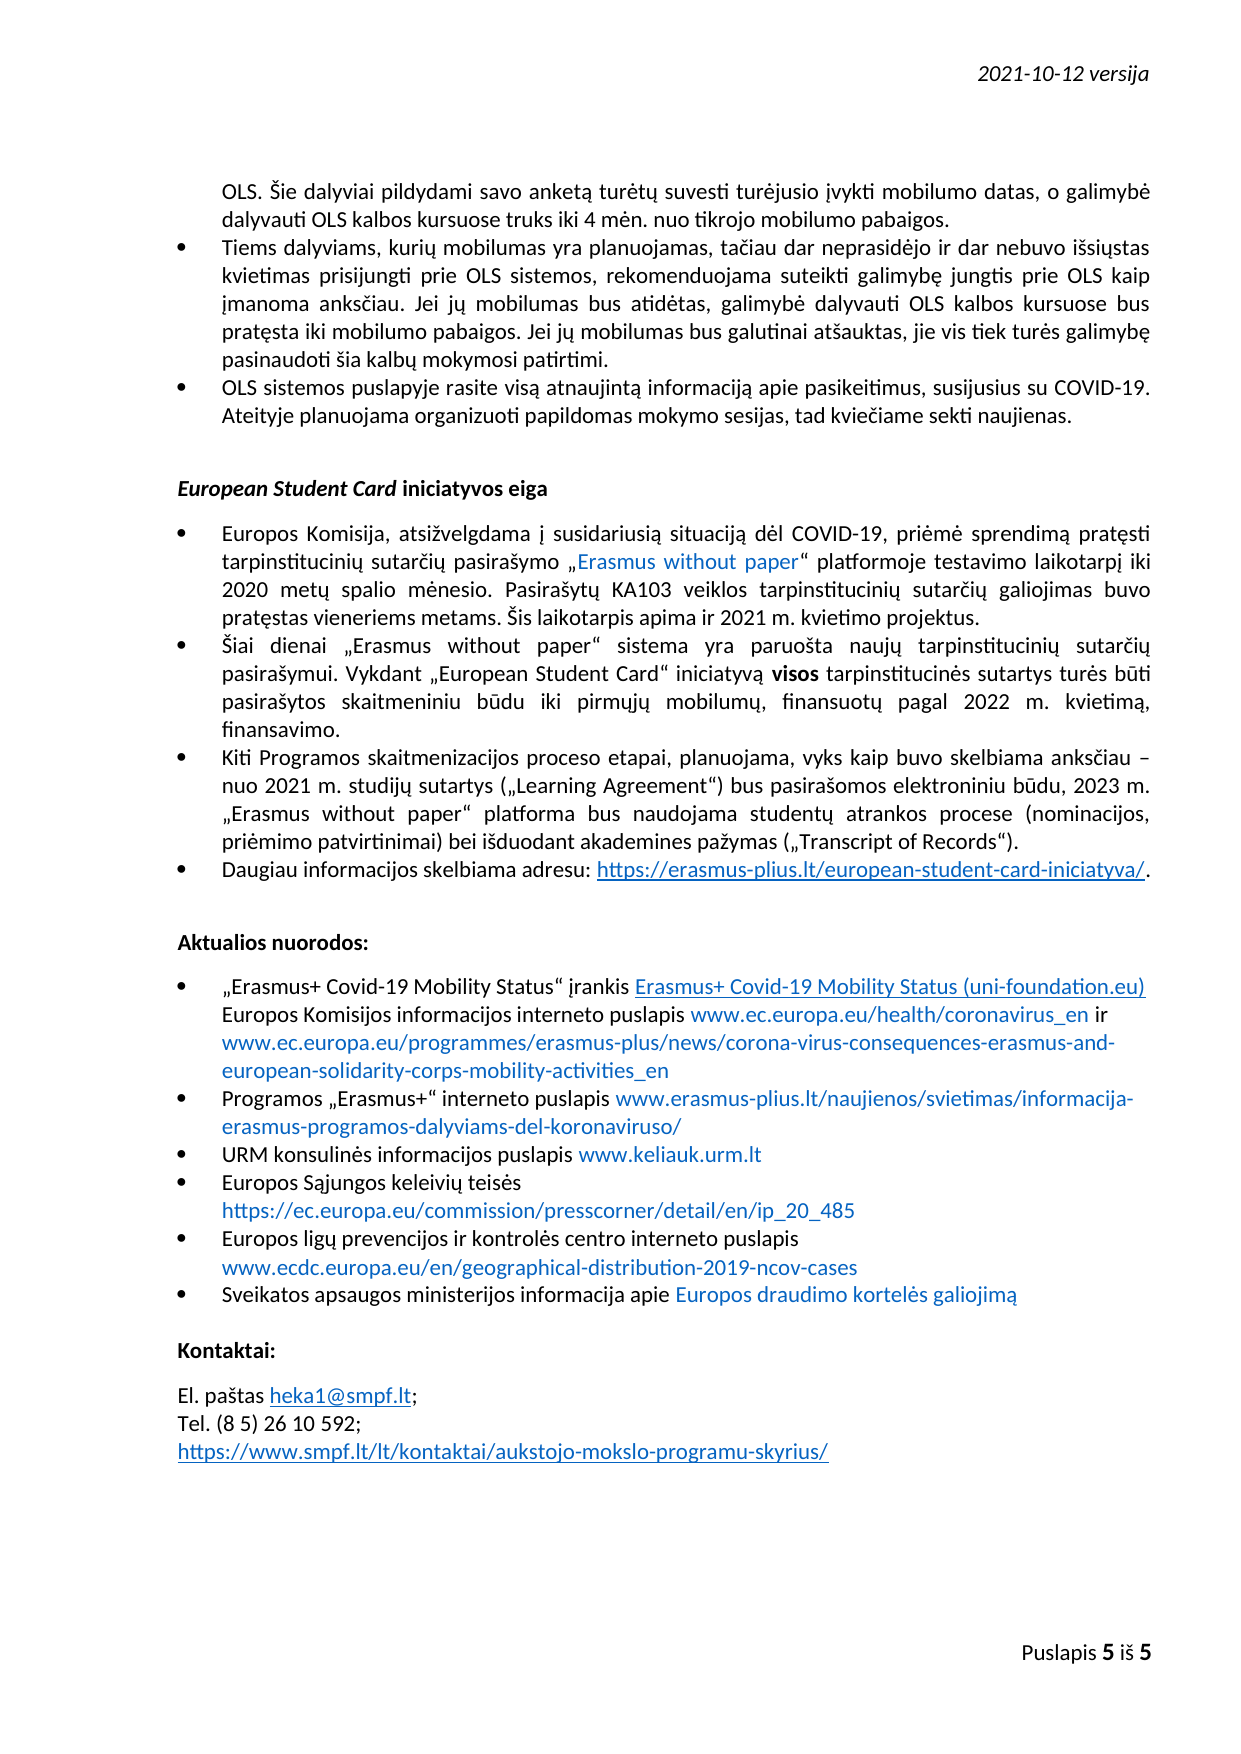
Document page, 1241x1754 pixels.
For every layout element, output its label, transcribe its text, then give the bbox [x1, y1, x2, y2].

list Europos Sąjungos keleivių teisės https://ec.europa.eu/commission/presscorner/detail/en/ip_20_485 [177, 1168, 1152, 1224]
list Tiems dalyviams, kurių mobilumas yra planuojamas, tačiau dar neprasidėjo ir dar nebuvo išsiųstas kvietimas prisijungti prie OLS sistemos, rekomenduojama suteikti galimybę jungtis prie OLS kaip įmanoma anksčiau. Jei jų mobilumas bus atidėtas, galimybė dalyvauti OLS kalbos kursuose bus pratęsta iki mobilumo pabaigos. Jei jų mobilumas bus galutinai atšauktas, jie vis tiek turės galimybę pasinaudoti šia kalbų mokymosi patirtimi. [177, 233, 1152, 373]
list Europos ligų prevencijos ir kontrolės centro interneto puslapis www.ecdc.europa.eu/en/geographical-distribution-2019-ncov-cases [177, 1224, 1152, 1281]
text Aktualios nuorodos: [177, 928, 1152, 956]
text European Student Card iniciatyvos eiga [177, 474, 1152, 502]
list „Erasmus+ Covid-19 Mobility Status“ įrankis Erasmus+ Covid-19 Mobility Status (uni-foundation.eu) Europos Komisijos informacijos interneto puslapis www.ec.europa.eu/health/coronavirus_en ir www.ec.europa.eu/programmes/erasmus-plus/news/corona-virus-consequences-erasmus-and-european-solidarity-corps-mobility-activities_en [177, 972, 1152, 1084]
text https://www.smpf.lt/lt/kontaktai/aukstojo-mokslo-programu-skyrius/ [177, 1437, 1152, 1465]
list Kontaktai: [177, 1337, 1152, 1365]
list Programos „Erasmus+“ interneto puslapis www.erasmus-plius.lt/naujienos/svietimas/informacija-erasmus-programos-dalyviams-del-koronaviruso/ [177, 1084, 1152, 1141]
text El. paštas heka1@smpf.lt; [177, 1381, 1152, 1409]
list URM konsulinės informacijos puslapis www.keliauk.urm.lt [177, 1141, 1152, 1168]
list Šiai dienai „Erasmus without paper“ sistema yra paruošta naujų tarpinstitucinių sutarčių pasirašymui. Vykdant „European Student Card“ iniciatyvą visos tarpinstitucinės sutartys turės būti pasirašytos skaitmeniniu būdu iki pirmųjų mobilumų, finansuotų pagal 2022 m. kvietimą, finansavimo. [177, 631, 1152, 743]
list Europos Komisija, atsižvelgdama į susidariusią situaciją dėl COVID-19, priėmė sprendimą pratęsti tarpinstitucinių sutarčių pasirašymo „Erasmus without paper“ platformoje testavimo laikotarpį iki 2020 metų spalio mėnesio. Pasirašytų KA103 veiklos tarpinstitucinių sutarčių galiojimas buvo pratęstas vieneriems metams. Šis laikotarpis apima ir 2021 m. kvietimo projektus. [177, 519, 1152, 631]
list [177, 177, 1152, 233]
text Tel. (8 5) 26 10 592; [177, 1409, 1152, 1437]
list Kiti Programos skaitmenizacijos proceso etapai, planuojama, vyks kaip buvo skelbiama anksčiau – nuo 2021 m. studijų sutartys („Learning Agreement“) bus pasirašomos elektroniniu būdu, 2023 m. „Erasmus without paper“ platforma bus naudojama studentų atrankos procese (nominacijos, priėmimo patvirtinimai) bei išduodant akademines pažymas („Transcript of Records“). [177, 743, 1152, 855]
list Daugiau informacijos skelbiama adresu: https://erasmus-plius.lt/european-student-card-iniciatyva/. [177, 855, 1152, 883]
list Sveikatos apsaugos ministerijos informacija apie Europos draudimo kortelės galiojimą [177, 1281, 1152, 1309]
list OLS sistemos puslapyje rasite visą atnaujintą informaciją apie pasikeitimus, susijusius su COVID-19. Ateityje planuojama organizuoti papildomas mokymo sesijas, tad kviečiame sekti naujienas. [177, 373, 1152, 429]
